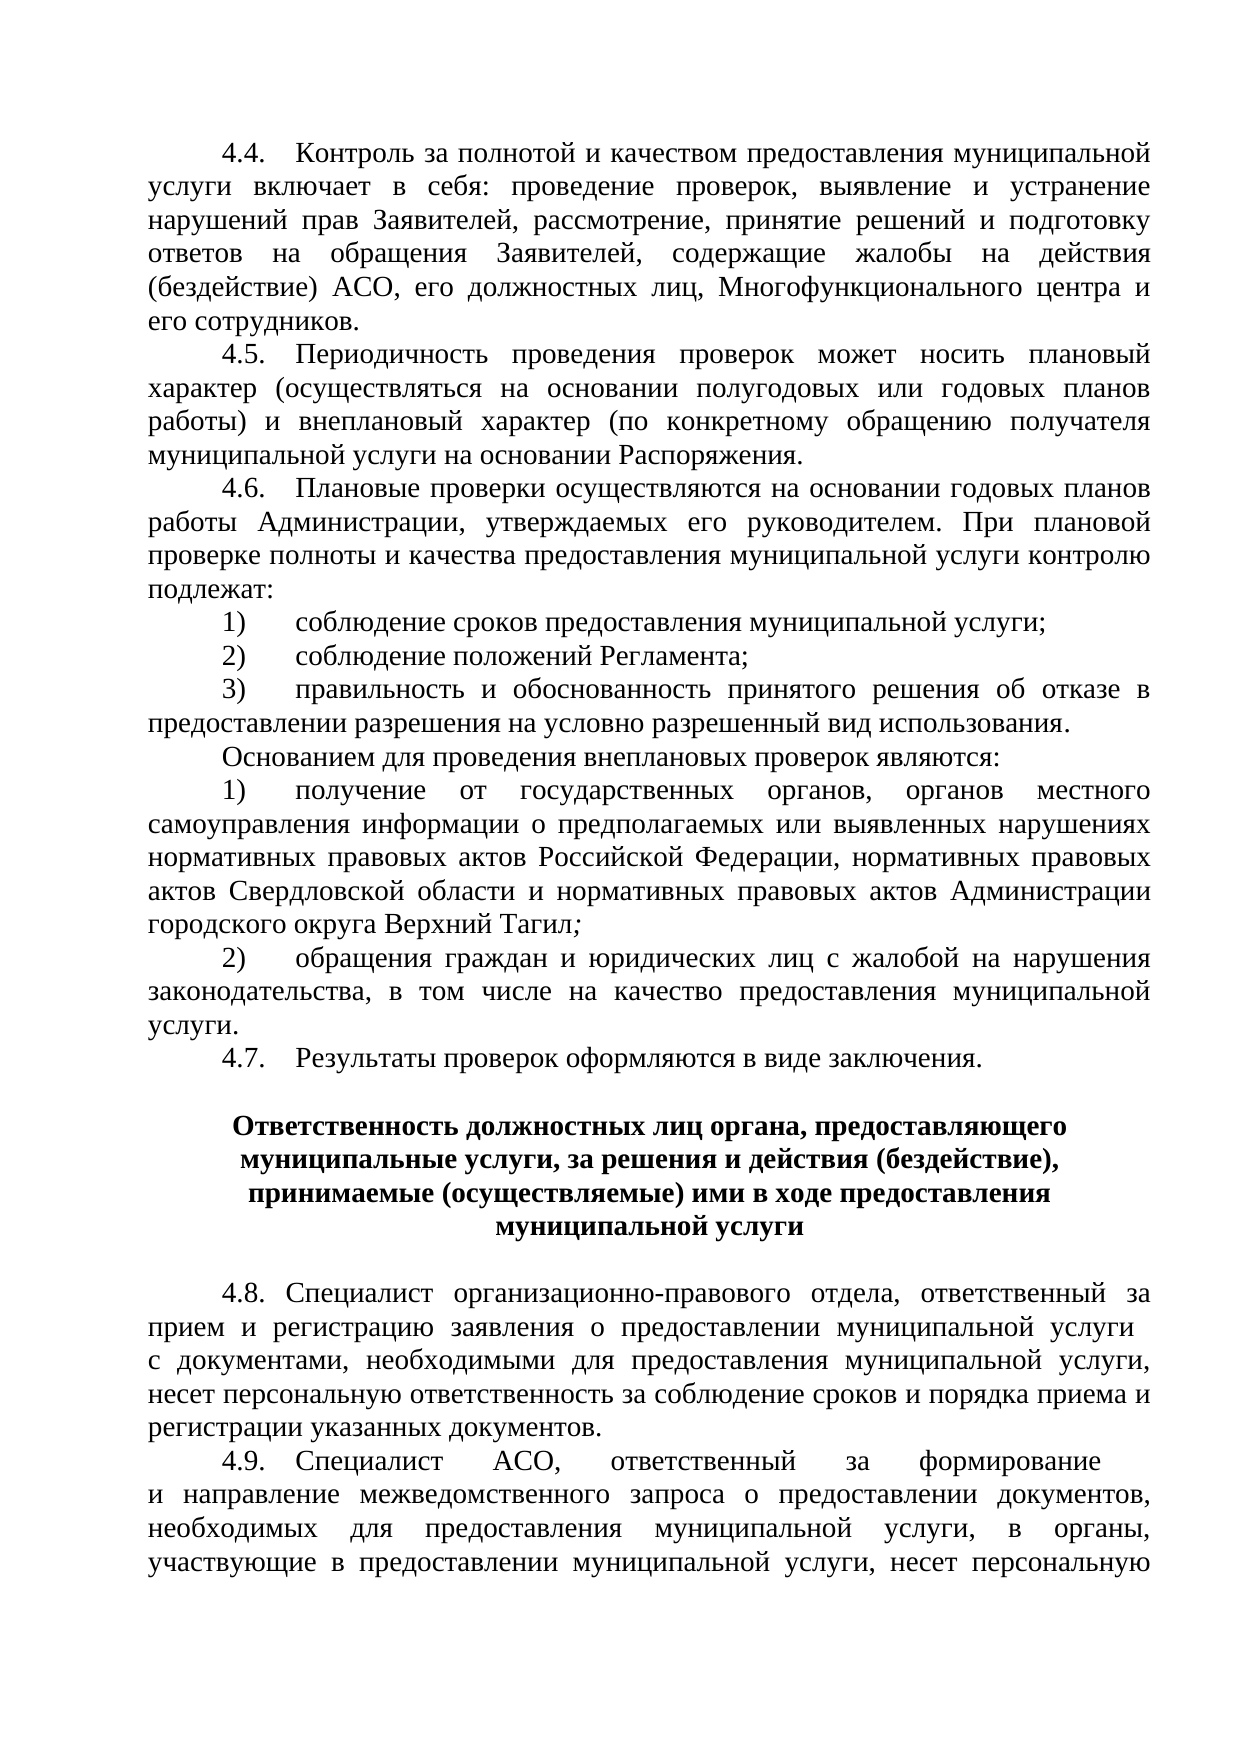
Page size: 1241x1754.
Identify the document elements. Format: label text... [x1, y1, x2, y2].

list Контроль за полнотой и качеством предоставления муниципальной услуги включает в себя: проведение проверок, выявление и устранение нарушений прав Заявителей, рассмотрение, принятие решений и подготовку ответов на обращения Заявителей, содержащие жалобы на действия (бездействие) АСО, его должностных лиц, Многофункционального центра и его сотрудников. [148, 135, 1152, 336]
list обращения граждан и юридических лиц с жалобой на нарушения законодательства, в том числе на качество предоставления муниципальной услуги. [148, 940, 1152, 1041]
list Плановые проверки осуществляются на основании годовых планов работы Администрации, утверждаемых его руководителем. При плановой проверке полноты и качества предоставления муниципальной услуги контролю подлежат: [148, 470, 1152, 604]
list соблюдение сроков предоставления муниципальной услуги; [148, 604, 1152, 638]
list получение от государственных органов, органов местного самоуправления информации о предполагаемых или выявленных нарушениях нормативных правовых актов Российской Федерации, нормативных правовых актов Свердловской области и нормативных правовых актов Администрации городского округа Верхний Тагил; [148, 772, 1152, 940]
list соблюдение положений Регламента; [148, 638, 1152, 672]
list правильность и обоснованность принятого решения об отказе в предоставлении разрешения на условно разрешенный вид использования. [148, 672, 1152, 739]
text Ответственность должностных лиц органа, предоставляющего муниципальные услуги, за решения и действия (бездействие), принимаемые (осуществляемые) ими в ходе предоставления муниципальной услуги [148, 1108, 1152, 1242]
list Периодичность проведения проверок может носить плановый характер (осуществляться на основании полугодовых или годовых планов работы) и внеплановый характер (по конкретному обращению получателя муниципальной услуги на основании Распоряжения. [148, 336, 1152, 470]
text 4.8. Специалист организационно-правового отдела, ответственный за прием и регистрацию заявления о предоставлении муниципальной услуги с документами, необходимыми для предоставления муниципальной услуги, несет персональную ответственность за соблюдение сроков и порядка приема и регистрации указанных документов. [148, 1275, 1152, 1443]
list Результаты проверок оформляются в виде заключения. [148, 1041, 1152, 1074]
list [148, 1443, 1152, 1577]
list Основанием для проведения внеплановых проверок являются: [148, 739, 1152, 772]
